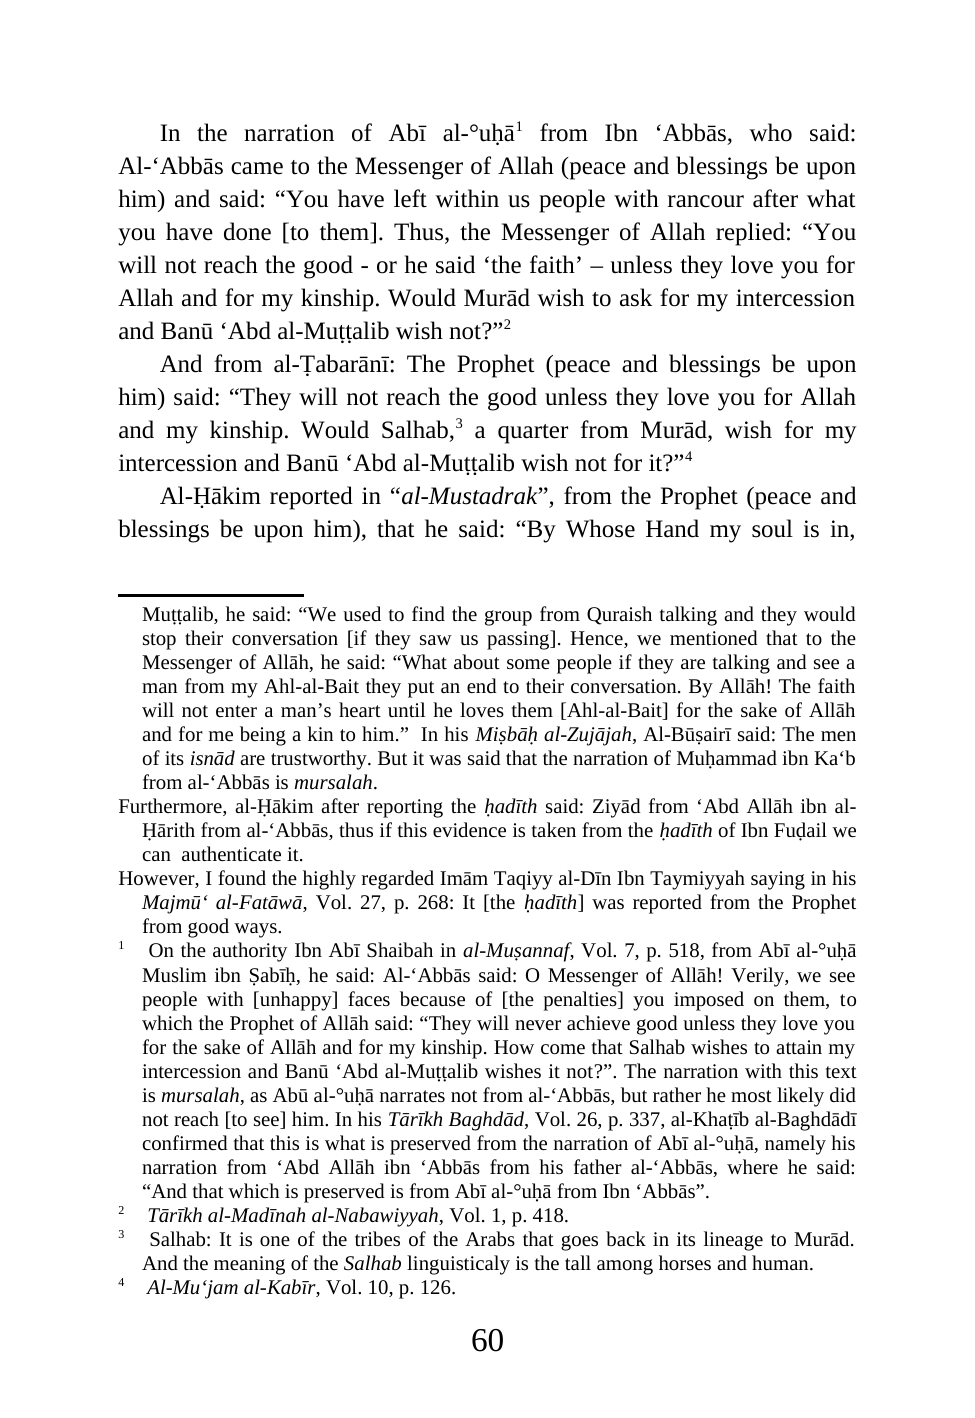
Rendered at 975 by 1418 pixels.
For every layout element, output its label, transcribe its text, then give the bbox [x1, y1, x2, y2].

text In the narration of Abī al-°uḥā from Ibn ‘Abbās, who said: Al-‘Abbās came to the Messenger of Allah (peace and blessings be upon him) and said: “You have left within us people with rancour after what you have done [to them]. Thus, the Messenger of Allah replied: “You will not reach the good - or he said ‘the faith’ – unless they love you for Allah and for my kinship. Would Murād wish to ask for my intercession and Banū ‘Abd al-Muṭṭalib wish not?” [118, 118, 857, 345]
text And from al-Ṭabarānī: The Prophet (peace and blessings be upon him) said: “They will not reach the good unless they love you for Allah and my kinship. Would Salhab, a quarter from Murād, wish for my intercession and Banū ‘Abd al-Muṭṭalib wish not for it?” [118, 349, 857, 477]
text Al-Ḥākim reported in “al-Mustadrak”, from the Prophet (peace and blessings be upon him), that he said: “By Whose Hand my soul is in, there is noone who hates us, we the Ahl-al-Bait except that Allah makes him enter the Hellfire”. [118, 481, 857, 543]
